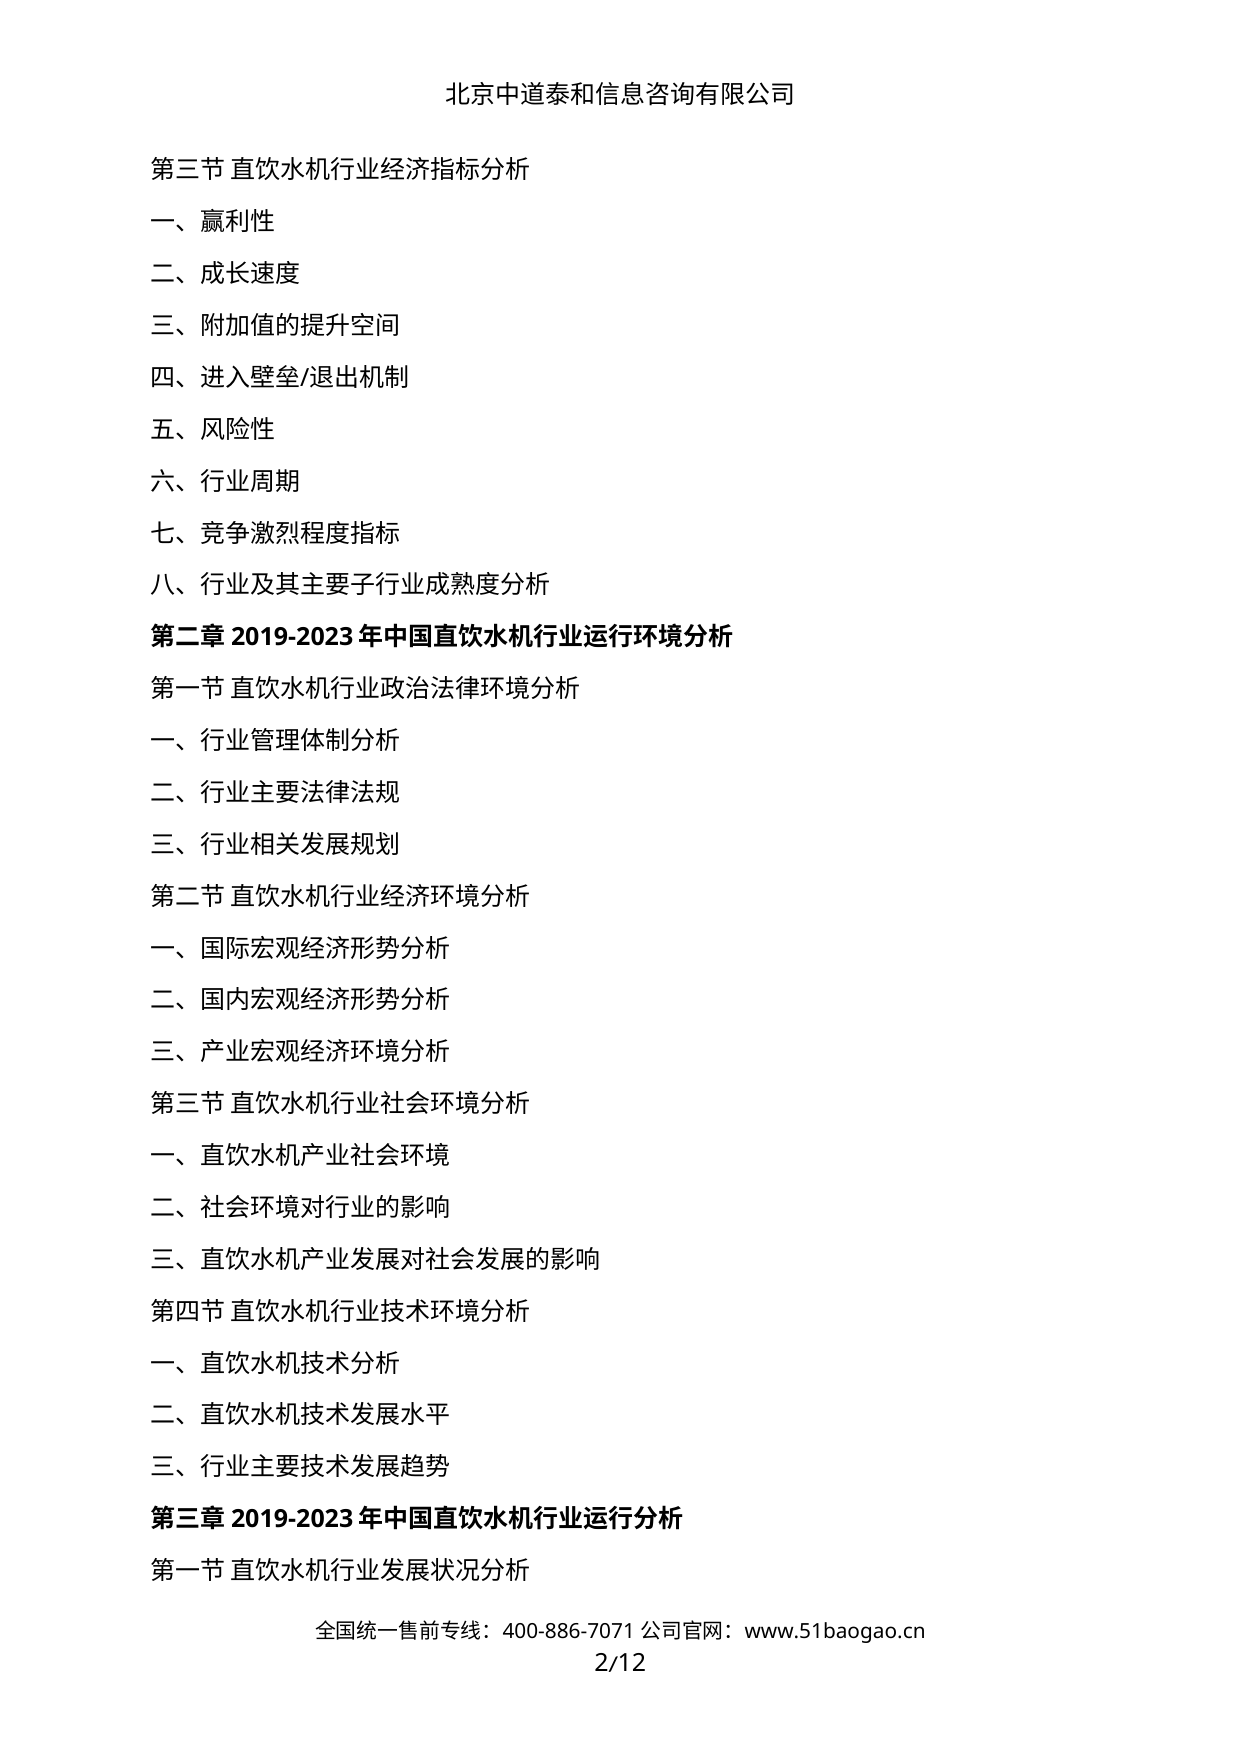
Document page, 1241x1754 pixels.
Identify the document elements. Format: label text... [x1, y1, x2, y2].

text 第三节 直饮水机行业社会环境分析 [150, 1084, 1090, 1120]
text 三、直饮水机产业发展对社会发展的影响 [150, 1239, 1090, 1276]
text 七、竞争激烈程度指标 [150, 513, 1090, 549]
text 二、行业主要法律法规 [150, 772, 1090, 809]
text 一、直饮水机产业社会环境 [150, 1136, 1090, 1172]
text 一、直饮水机技术分析 [150, 1343, 1090, 1379]
text 第一节 直饮水机行业政治法律环境分析 [150, 669, 1090, 705]
text 第三章 2019-2023年中国直饮水机行业运行分析 [150, 1499, 1090, 1535]
text 二、国内宏观经济形势分析 [150, 980, 1090, 1016]
text 二、直饮水机技术发展水平 [150, 1395, 1090, 1431]
text 四、进入壁垒/退出机制 [150, 357, 1090, 394]
text 第二节 直饮水机行业经济环境分析 [150, 876, 1090, 912]
text 二、社会环境对行业的影响 [150, 1187, 1090, 1224]
text 三、行业主要技术发展趋势 [150, 1447, 1090, 1483]
text 第四节 直饮水机行业技术环境分析 [150, 1291, 1090, 1327]
text 第二章 2019-2023年中国直饮水机行业运行环境分析 [150, 617, 1090, 653]
text 三、附加值的提升空间 [150, 306, 1090, 342]
text 一、行业管理体制分析 [150, 721, 1090, 757]
text 三、产业宏观经济环境分析 [150, 1032, 1090, 1068]
text 一、赢利性 [150, 202, 1090, 238]
text 第一节 直饮水机行业发展状况分析 [150, 1551, 1090, 1587]
text 第三节 直饮水机行业经济指标分析 [150, 150, 1090, 186]
text 二、成长速度 [150, 254, 1090, 290]
text 八、行业及其主要子行业成熟度分析 [150, 565, 1090, 601]
text 一、国际宏观经济形势分析 [150, 928, 1090, 964]
text 六、行业周期 [150, 461, 1090, 497]
text 三、行业相关发展规划 [150, 824, 1090, 861]
text 五、风险性 [150, 409, 1090, 446]
